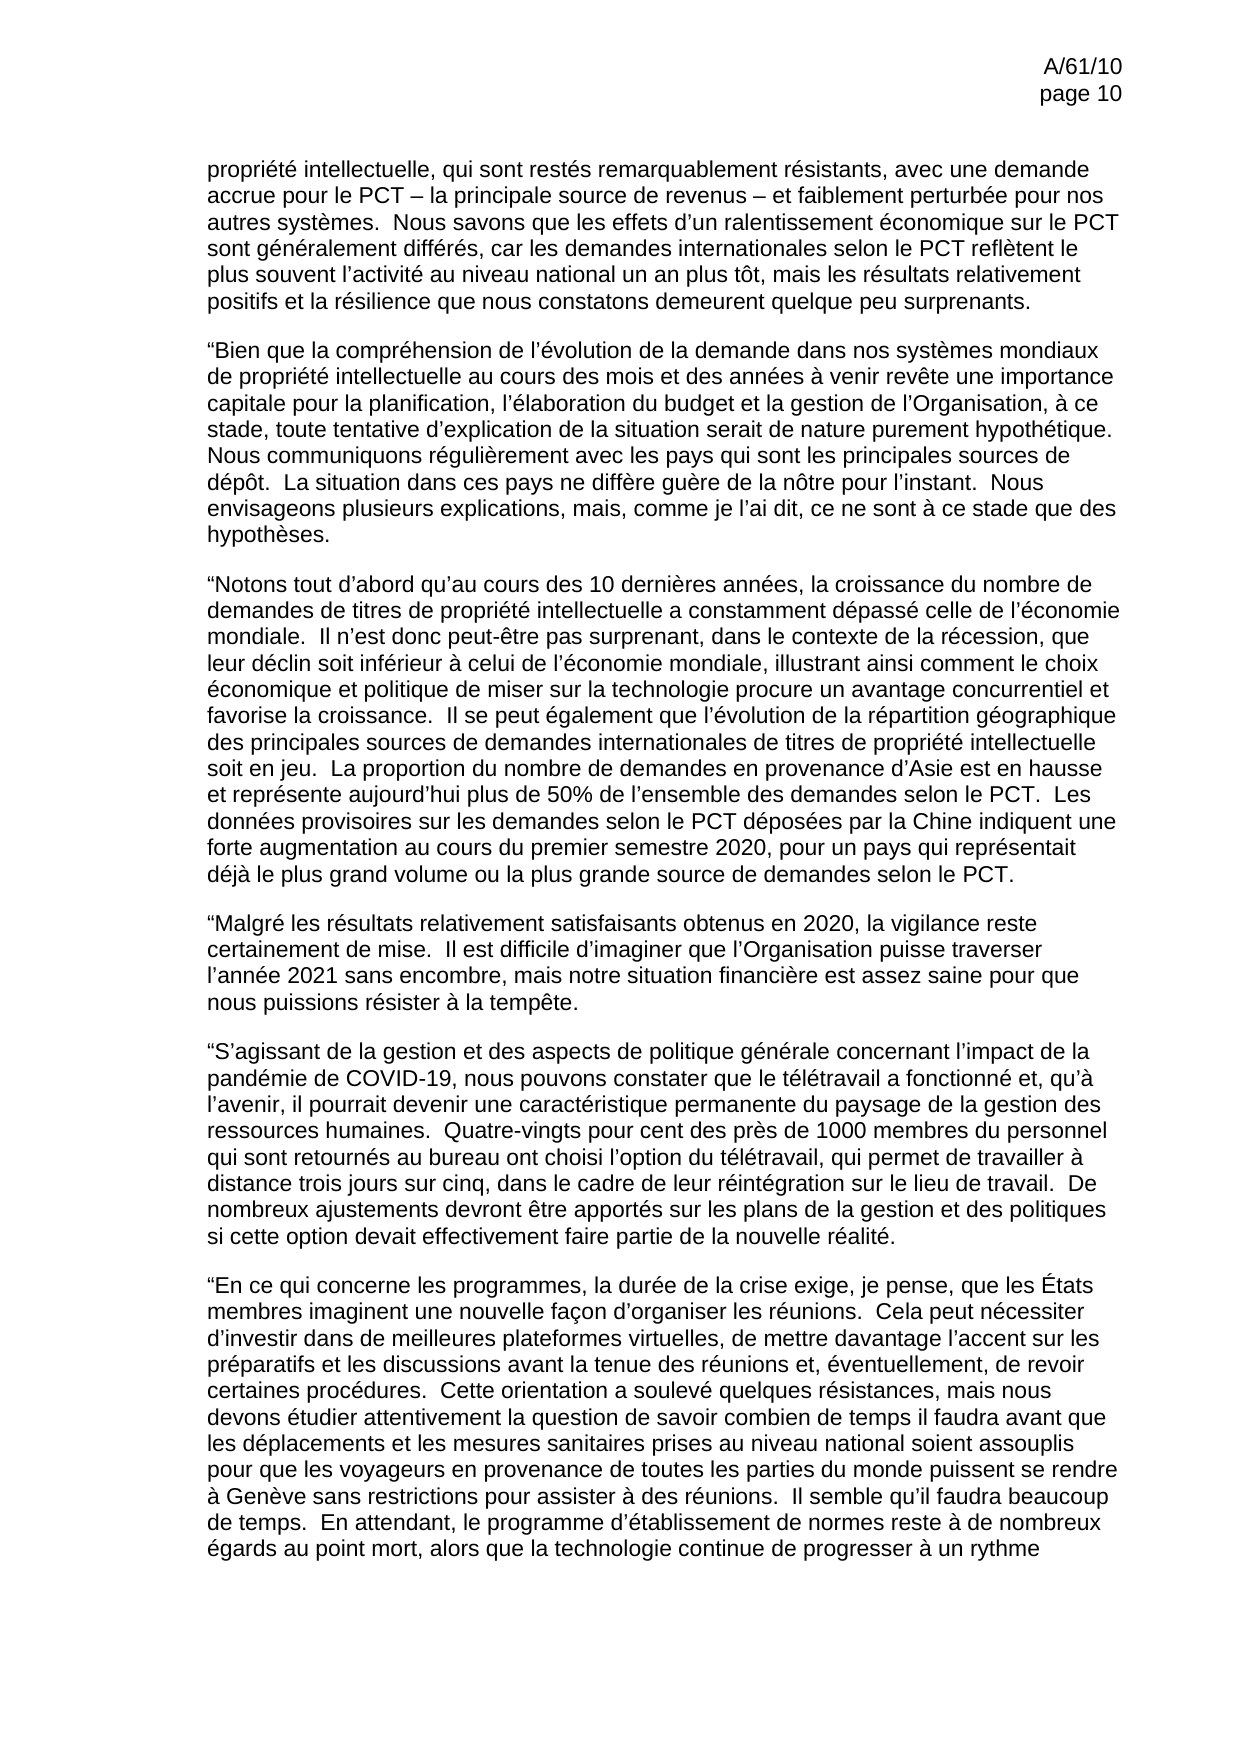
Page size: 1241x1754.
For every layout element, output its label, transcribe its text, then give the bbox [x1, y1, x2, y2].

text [207, 156, 1122, 314]
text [207, 1272, 1122, 1562]
text “Malgré les résultats relativement satisfaisants obtenus en 2020, la vigilance reste certainement de mise. Il est difficile d’imaginer que l’Organisation puisse traverser l’année 2021 sans encombre, mais notre situation financière est assez saine pour que nous puissions résister à la tempête. [207, 910, 1122, 1015]
text “Notons tout d’abord qu’au cours des 10 dernières années, la croissance du nombre de demandes de titres de propriété intellectuelle a constamment dépassé celle de l’économie mondiale. Il n’est donc peut-être pas surprenant, dans le contexte de la récession, que leur déclin soit inférieur à celui de l’économie mondiale, illustrant ainsi comment le choix économique et politique de miser sur la technologie procure un avantage concurrentiel et favorise la croissance. Il se peut également que l’évolution de la répartition géographique des principales sources de demandes internationales de titres de propriété intellectuelle soit en jeu. La proportion du nombre de demandes en provenance d’Asie est en hausse et représente aujourd’hui plus de 50% de l’ensemble des demandes selon le PCT. Les données provisoires sur les demandes selon le PCT déposées par la Chine indiquent une forte augmentation au cours du premier semestre 2020, pour un pays qui représentait déjà le plus grand volume ou la plus grande source de demandes selon le PCT. [207, 571, 1122, 887]
text “S’agissant de la gestion et des aspects de politique générale concernant l’impact de la pandémie de COVID-19, nous pouvons constater que le télétravail a fonctionné et, qu’à l’avenir, il pourrait devenir une caractéristique permanente du paysage de la gestion des ressources humaines. Quatre-vingts pour cent des près de 1000 membres du personnel qui sont retournés au bureau ont choisi l’option du télétravail, qui permet de travailler à distance trois jours sur cinq, dans le cadre de leur réintégration sur le lieu de travail. De nombreux ajustements devront être apportés sur les plans de la gestion et des politiques si cette option devait effectivement faire partie de la nouvelle réalité. [207, 1038, 1122, 1249]
text “Bien que la compréhension de l’évolution de la demande dans nos systèmes mondiaux de propriété intellectuelle au cours des mois et des années à venir revête une importance capitale pour la planification, l’élaboration du budget et la gestion de l’Organisation, à ce stade, toute tentative d’explication de la situation serait de nature purement hypothétique. Nous communiquons régulièrement avec les pays qui sont les principales sources de dépôt. La situation dans ces pays ne diffère guère de la nôtre pour l’instant. Nous envisageons plusieurs explications, mais, comme je l’ai dit, ce ne sont à ce stade que des hypothèses. [207, 337, 1122, 548]
